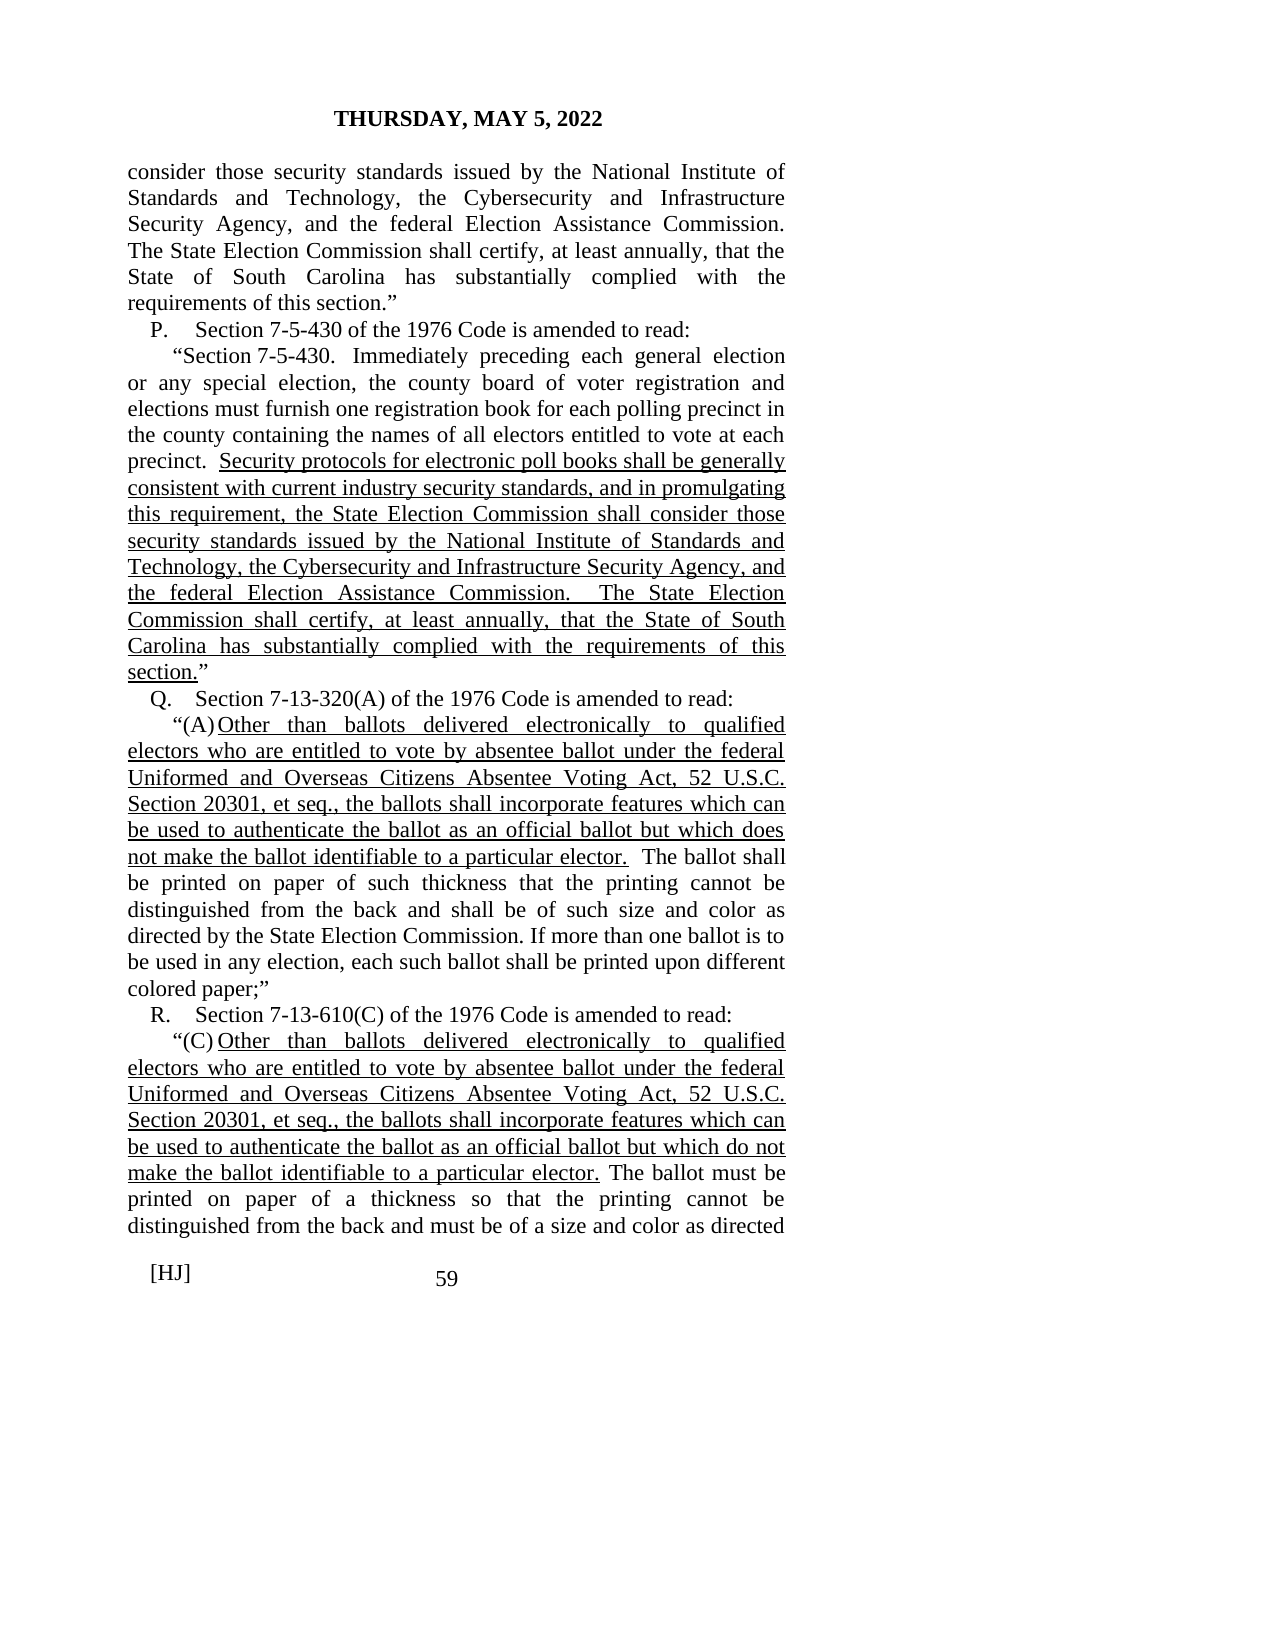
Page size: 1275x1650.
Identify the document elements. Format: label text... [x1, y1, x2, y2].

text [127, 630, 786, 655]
text “(A) Other than ballots delivered electronically to qualified electors who are entitled to vote by absentee ballot under the federal Uniformed and Overseas Citizens Absentee Voting Act, 52 U.S.C. Section 20301, et seq., the ballots shall incorporate features which can be used to authenticate the ballot as an official ballot but which does not make the ballot identifiable to a particular elector. The ballot shall be printed on paper of such thickness that the printing cannot be distinguished from the back and shall be of such size and color as directed by the State Election Commission. If more than one ballot is to be used in any election, each such ballot shall be printed upon different colored paper;” [127, 711, 786, 787]
text “Section 7-5-430. Immediately preceding each general election or any special election, the county board of voter registration and elections must furnish one registration book for each polling precinct in the county containing the names of all electors entitled to vote at each precinct. Security protocols for electronic poll books shall be generally consistent with current industry security standards, and in promulgating this requirement, the State Election Commission shall consider those security standards issued by the National Institute of Standards and Technology, the Cybersecurity and Infrastructure Security Agency, and the federal Election Assistance Commission. The State Election Commission shall certify, at least annually, that the State of South Carolina has substantially complied with the requirements of this section.” [127, 342, 786, 497]
text “(A) Other than ballots delivered electronically to qualified electors who are entitled to vote by absentee ballot under the federal Uniformed and Overseas Citizens Absentee Voting Act, 52 U.S.C. Section 20301, et seq., the ballots shall incorporate features which can be used to authenticate the ballot as an official ballot but which does not make the ballot identifiable to a particular elector. The ballot shall be printed on paper of such thickness that the printing cannot be distinguished from the back and shall be of such size and color as directed by the State Election Commission. If more than one ballot is to be used in any election, each such ballot shall be printed upon different colored paper;” [127, 814, 786, 1001]
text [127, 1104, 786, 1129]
text Q. Section 7-13-320(A) of the 1976 Code is amended to read: [127, 685, 786, 711]
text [127, 1157, 786, 1238]
text R. Section 7-13-610(C) of the 1976 Code is amended to read: [127, 1001, 786, 1027]
text P. Section 7-5-430 of the 1976 Code is amended to read: [127, 316, 786, 342]
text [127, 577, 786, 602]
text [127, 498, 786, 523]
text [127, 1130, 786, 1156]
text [127, 158, 786, 316]
